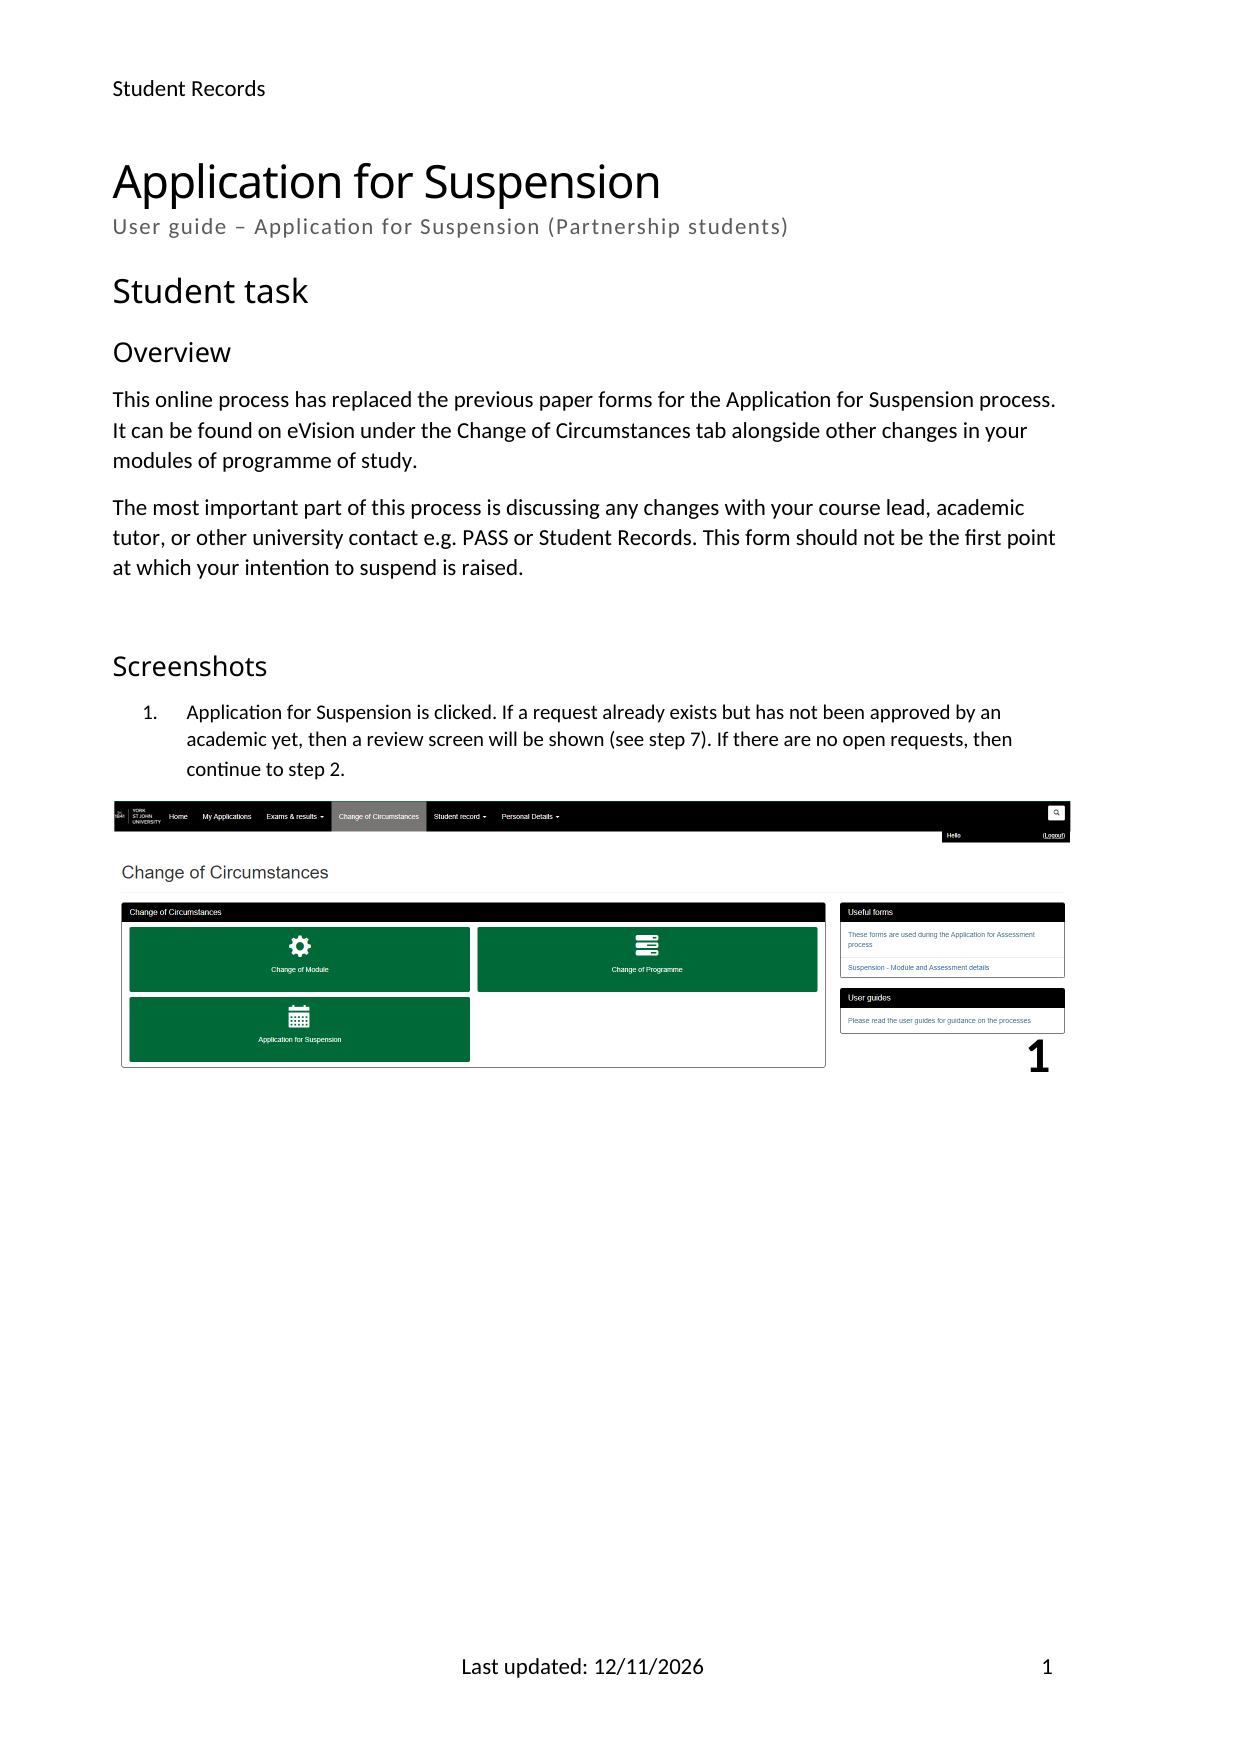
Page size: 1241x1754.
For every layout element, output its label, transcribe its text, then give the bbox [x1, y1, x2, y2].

picture [114, 801, 1071, 1076]
subtitle Screenshots [112, 647, 1072, 684]
subtitle User guide – Application for Suspension (Partnership students) [112, 212, 1072, 240]
subtitle Student task [112, 268, 1072, 313]
title Application for Suspension [112, 150, 1072, 212]
text This online process has replaced the previous paper forms for the Application for Suspension process. It can be found on eVision under the Change of Circumstances tab alongside other changes in your modules of programme of study. [112, 386, 1072, 474]
list Application for Suspension is clicked. If a request already exists but has not been approved by an academic yet, then a review screen will be shown (see step 7). If there are no open requests, then continue to step 2. [142, 699, 1072, 782]
text The most important part of this process is discussing any changes with your course lead, academic tutor, or other university contact e.g. PASS or Student Records. This form should not be the first point at which your intention to suspend is raised. [112, 493, 1072, 581]
subtitle Overview [112, 333, 1072, 370]
